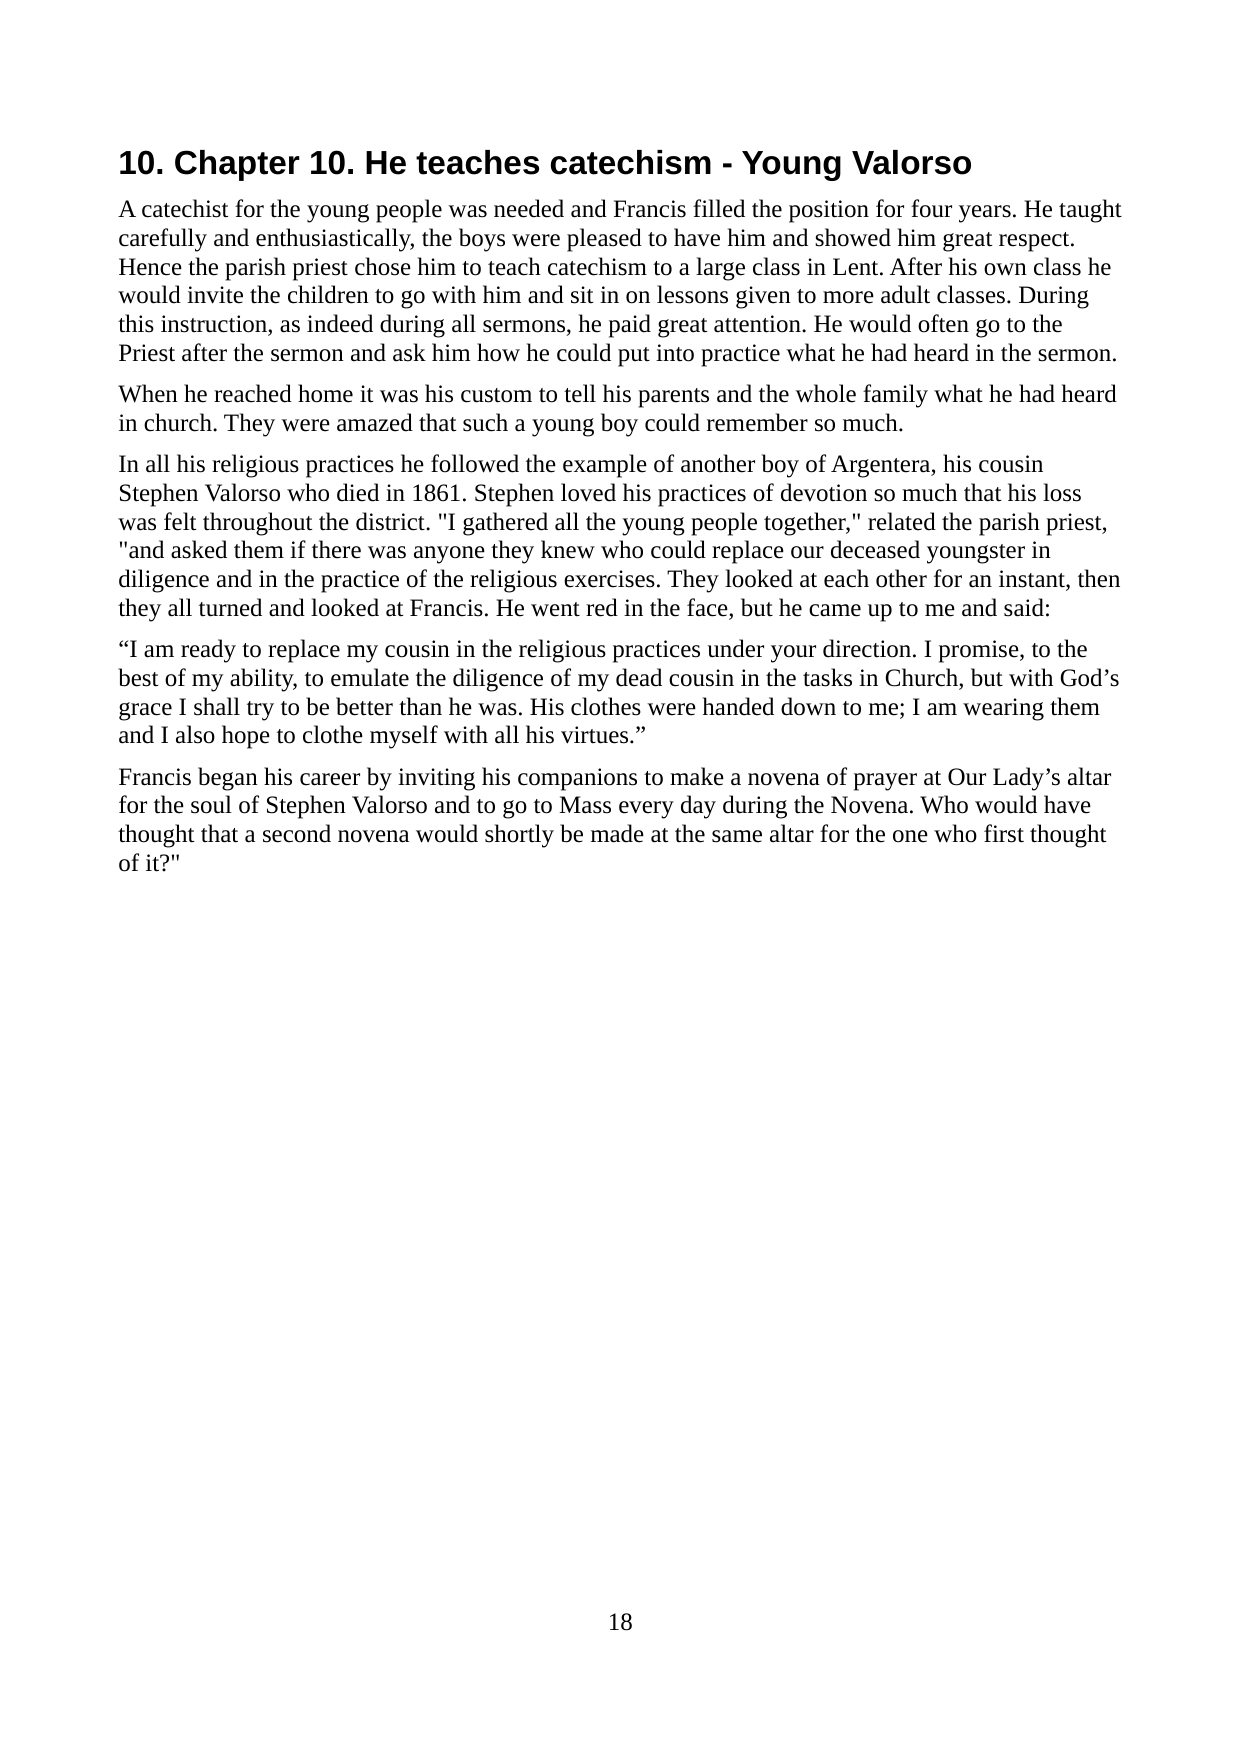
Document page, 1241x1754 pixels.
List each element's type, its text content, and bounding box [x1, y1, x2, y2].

text “I am ready to replace my cousin in the religious practices under your direction. I promise, to the best of my ability, to emulate the diligence of my dead cousin in the tasks in Church, but with God’s grace I shall try to be better than he was. His clothes were handed down to me; I am wearing them and I also hope to clothe myself with all his virtues.” [118, 634, 1122, 749]
text In all his religious practices he followed the example of another boy of Argentera, his cousin Stephen Valorso who died in 1861. Stephen loved his practices of devotion so much that his loss was felt throughout the district. "I gathered all the young people together," related the parish priest, "and asked them if there was anyone they knew who could replace our deceased youngster in diligence and in the practice of the religious exercises. They looked at each other for an instant, then they all turned and looked at Francis. He went red in the face, but he came up to me and said: [118, 449, 1122, 622]
subtitle Chapter 10. He teaches catechism - Young Valorso [118, 143, 1122, 182]
text A catechist for the young people was needed and Francis filled the position for four years. He taught carefully and enthusiastically, the boys were pleased to have him and showed him great respect. Hence the parish priest chose him to teach catechism to a large class in Lent. After his own class he would invite the children to go with him and sit in on lessons given to more adult classes. During this instruction, as indeed during all sermons, he paid great attention. He would often go to the Priest after the sermon and ask him how he could put into practice what he had heard in the sermon. [118, 194, 1122, 367]
text When he reached home it was his custom to tell his parents and the whole family what he had heard in church. They were amazed that such a young boy could remember so much. [118, 379, 1122, 437]
text Francis began his career by inviting his companions to make a novena of prayer at Our Lady’s altar for the soul of Stephen Valorso and to go to Mass every day during the Novena. Who would have thought that a second novena would shortly be made at the same altar for the one who first thought of it?" [118, 762, 1122, 877]
